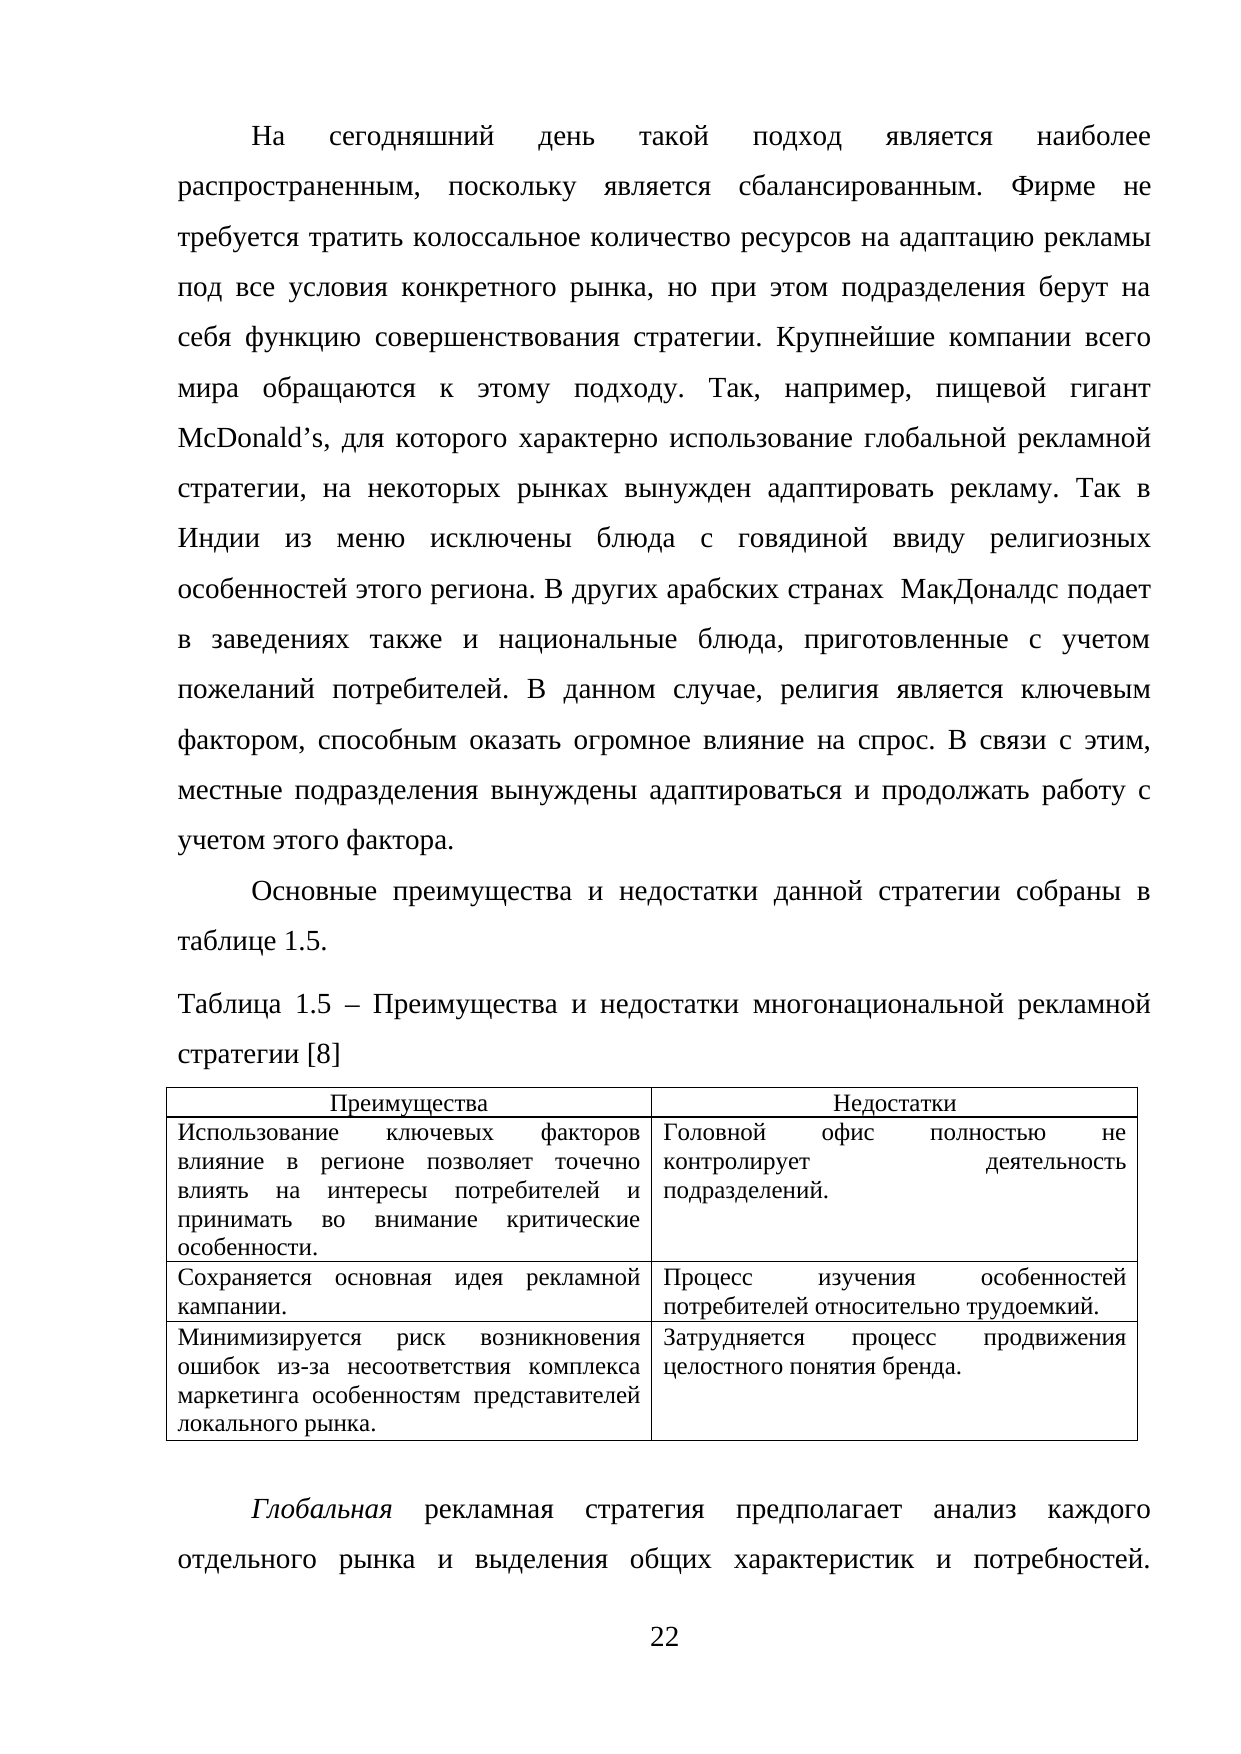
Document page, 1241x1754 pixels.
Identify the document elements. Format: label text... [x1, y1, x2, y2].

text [177, 1491, 1152, 1575]
text На сегодняшний день такой подход является наиболее распространенным, поскольку является сбалансированным. Фирме не требуется тратить колоссальное количество ресурсов на адаптацию рекламы под все условия конкретного рынка, но при этом подразделения берут на себя функцию совершенствования стратегии. Крупнейшие компании всего мира обращаются к этому подходу. Так, например, пищевой гигант McDonald’s, для которого характерно использование глобальной рекламной стратегии, на некоторых рынках вынужден адаптировать рекламу. Так в Индии из меню исключены блюда с говядиной ввиду религиозных особенностей этого региона. В других арабских странах МакДоналдс подает в заведениях также и национальные блюда, приготовленные с учетом пожеланий потребителей. В данном случае, религия является ключевым фактором, способным оказать огромное влияние на спрос. В связи с этим, местные подразделения вынуждены адаптироваться и продолжать работу с учетом этого фактора. [177, 118, 1152, 856]
table_cell Процесс изучения особенностей потребителей относительно трудоемкий. [652, 1262, 1137, 1321]
table_header Преимущества [167, 1088, 651, 1116]
table_cell Головной офис полностью не контролирует деятельность подразделений. [652, 1118, 1137, 1261]
table_cell Минимизируется риск возникновения ошибок из-за несоответствия комплекса маркетинга особенностям представителей локального рынка. [167, 1322, 651, 1439]
table_header Недостатки [652, 1088, 1137, 1116]
table_cell Использование ключевых факторов влияние в регионе позволяет точечно влиять на интересы потребителей и принимать во внимание критические особенности. [167, 1118, 651, 1261]
table_cell Затрудняется процесс продвижения целостного понятия бренда. [652, 1322, 1137, 1439]
text Основные преимущества и недостатки данной стратегии собраны в таблице 1.5. [177, 873, 1152, 957]
table_cell Сохраняется основная идея рекламной кампании. [167, 1262, 651, 1321]
text Таблица 1.5 – Преимущества и недостатки многонациональной рекламной стратегии [8] [177, 986, 1152, 1070]
